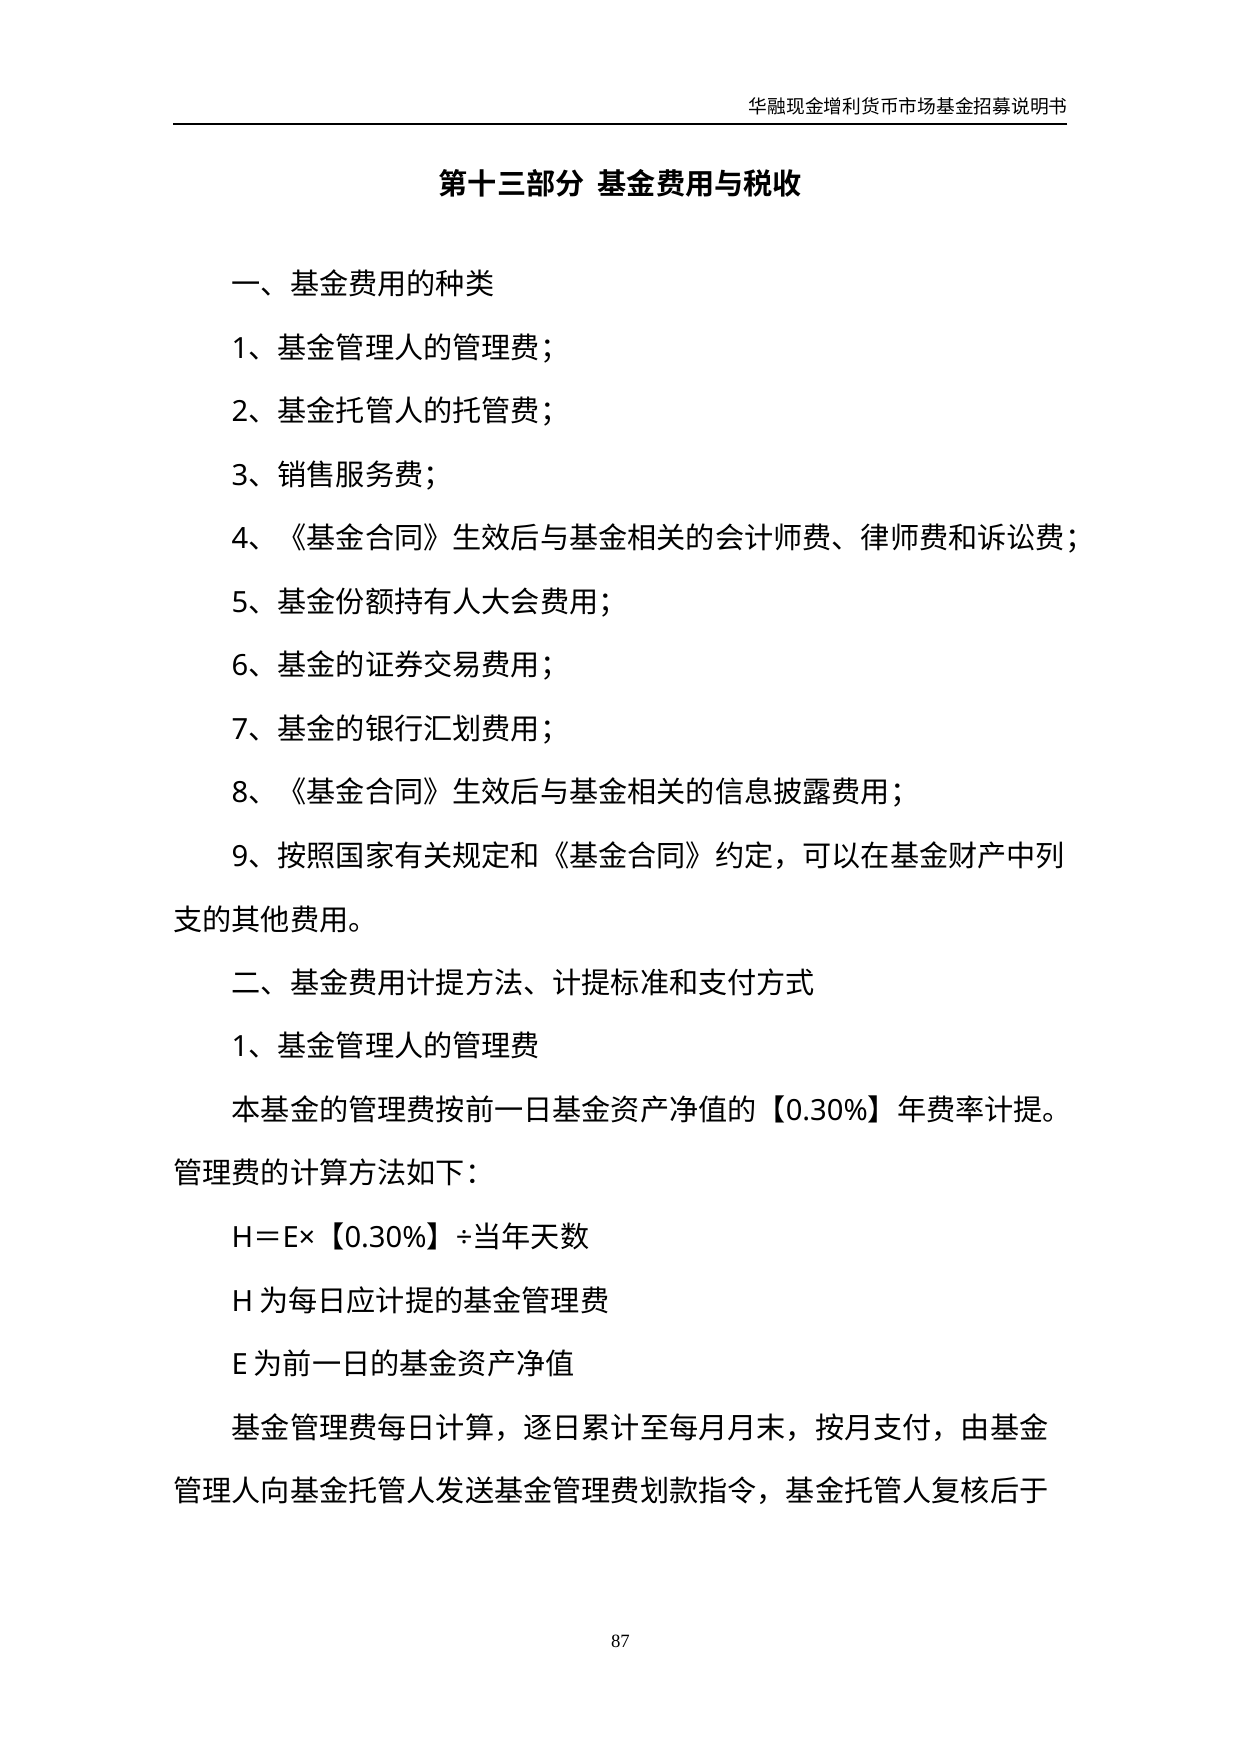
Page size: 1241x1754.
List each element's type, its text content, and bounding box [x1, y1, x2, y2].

text 2、基金托管人的托管费； [173, 388, 1067, 430]
text 4、《基金合同》生效后与基金相关的会计师费、律师费和诉讼费； [173, 515, 1067, 557]
text 本基金的管理费按前一日基金资产净值的【0.30%】年费率计提。管理费的计算方法如下： [173, 1087, 1067, 1192]
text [173, 1404, 1067, 1510]
text 5、基金份额持有人大会费用； [173, 578, 1067, 621]
text 一、基金费用的种类 [173, 261, 1067, 303]
text H＝E×【0.30%】÷当年天数 [173, 1213, 1067, 1256]
text 1、基金管理人的管理费 [173, 1023, 1067, 1065]
text 1、基金管理人的管理费； [173, 324, 1067, 367]
text 6、基金的证券交易费用； [173, 642, 1067, 684]
text 3、销售服务费； [173, 451, 1067, 494]
text H为每日应计提的基金管理费 [173, 1277, 1067, 1319]
text 9、按照国家有关规定和《基金合同》约定，可以在基金财产中列支的其他费用。 [173, 833, 1067, 938]
subtitle 第十三部分 基金费用与税收 [173, 161, 1067, 203]
text 二、基金费用计提方法、计提标准和支付方式 [173, 959, 1067, 1002]
text 7、基金的银行汇划费用； [173, 706, 1067, 748]
text E为前一日的基金资产净值 [173, 1341, 1067, 1383]
text 8、《基金合同》生效后与基金相关的信息披露费用； [173, 769, 1067, 811]
